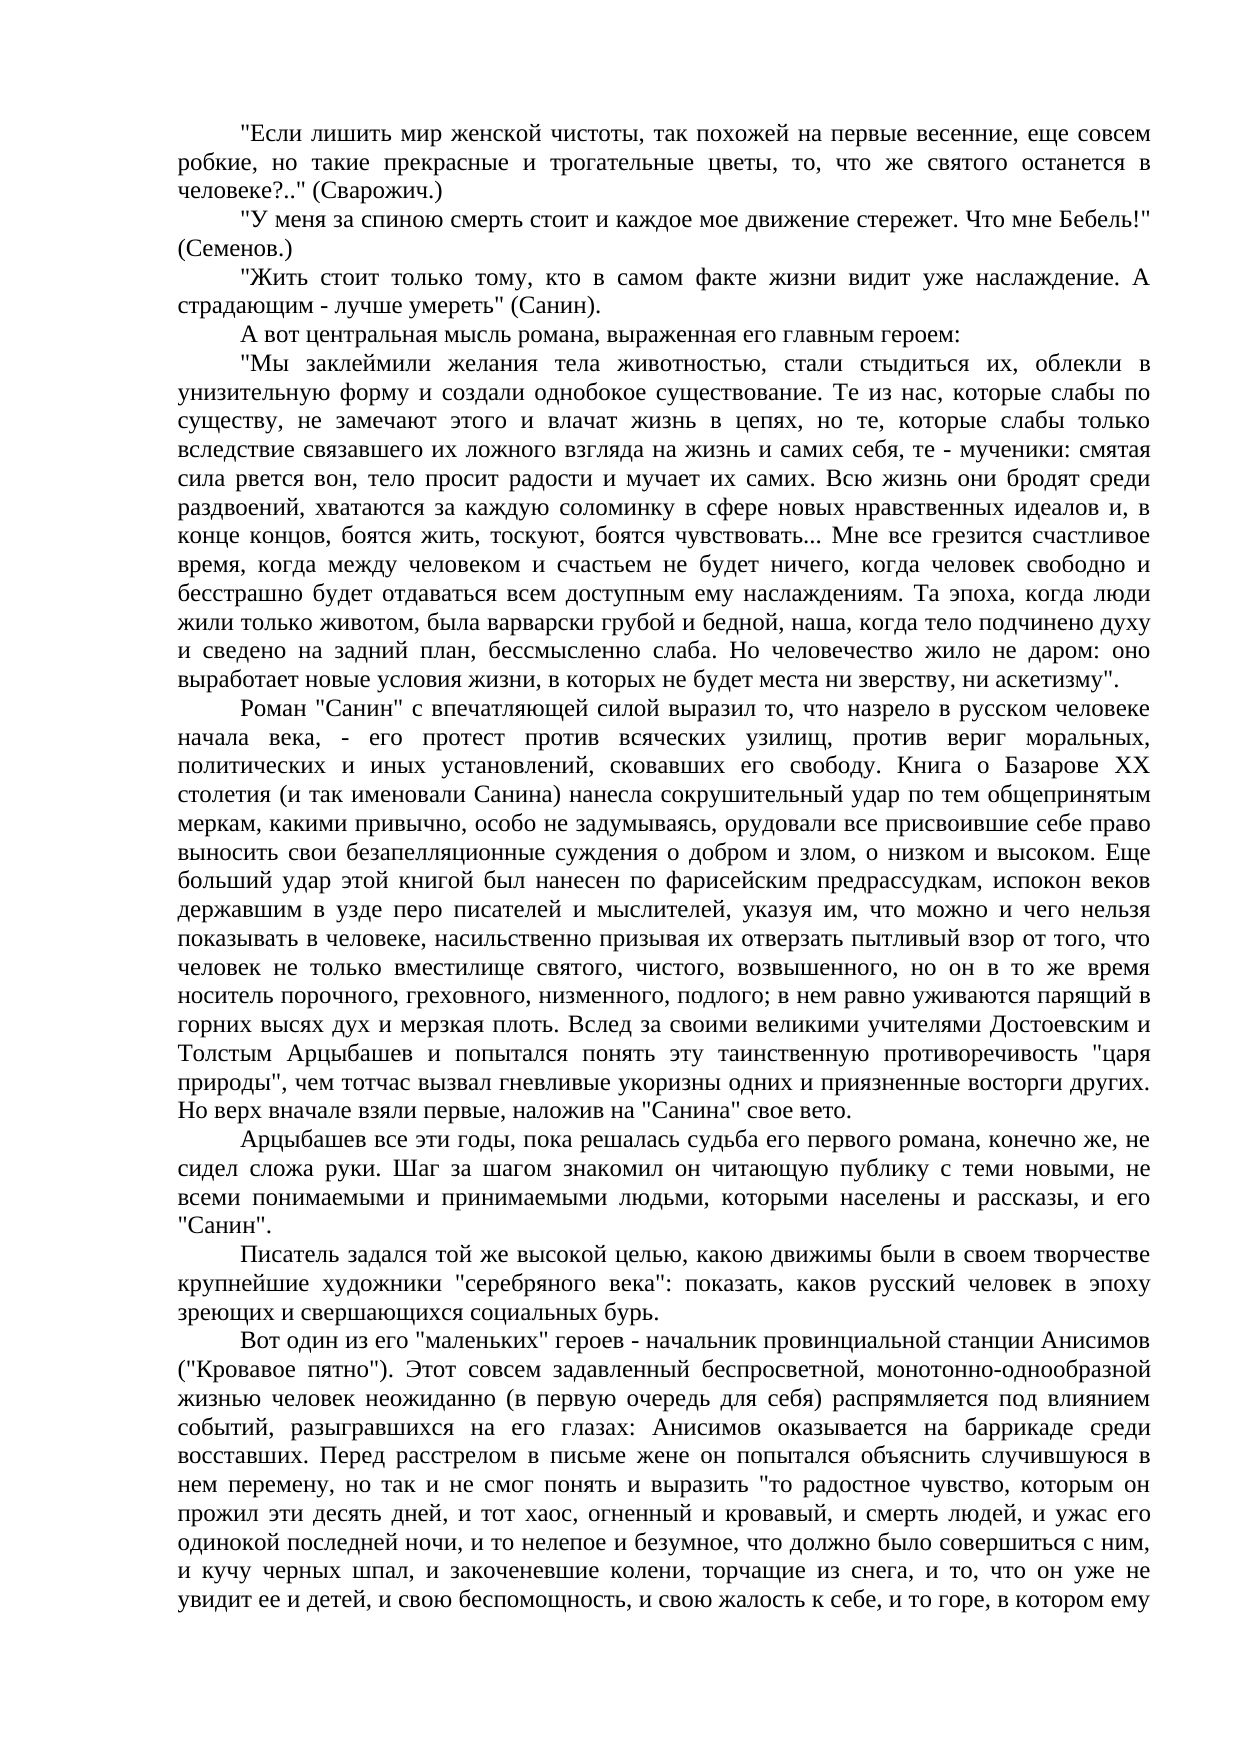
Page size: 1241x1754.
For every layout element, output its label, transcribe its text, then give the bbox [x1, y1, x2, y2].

text А вот центральная мысль романа, выраженная его главным героем: [177, 319, 1152, 348]
text Роман "Санин" с впечатляющей силой выразил то, что назрело в русском человеке начала века, - его протест против всяческих узилищ, против вериг моральных, политических и иных установлений, сковавших его свободу. Книга о Базарове XX столетия (и так именовали Санина) нанесла сокрушительный удар по тем общепринятым меркам, какими привычно, особо не задумываясь, орудовали все присвоившие себе право выносить свои безапелляционные суждения о добром и злом, о низком и высоком. Еще больший удар этой книгой был нанесен по фарисейским предрассудкам, испокон веков державшим в узде перо писателей и мыслителей, указуя им, что можно и чего нельзя показывать в человеке, насильственно призывая их отверзать пытливый взор от того, что человек не только вместилище святого, чистого, возвышенного, но он в то же время носитель порочного, греховного, низменного, подлого; в нем равно уживаются парящий в горних высях дух и мерзкая плоть. Вслед за своими великими учителями Достоевским и Толстым Арцыбашев и попытался понять эту таинственную противоречивость "царя природы", чем тотчас вызвал гневливые укоризны одних и приязненные восторги других. Но верх вначале взяли первые, наложив на "Санина" свое вето. [177, 693, 1152, 1124]
text "Если лишить мир женской чистоты, так похожей на первые весенние, еще совсем робкие, но такие прекрасные и трогательные цветы, то, что же святого останется в человеке?.." (Сварожич.) [177, 118, 1152, 204]
text "Мы заклеймили желания тела животностью, стали стыдиться их, облекли в унизительную форму и создали однобокое существование. Те из нас, которые слабы по существу, не замечают этого и влачат жизнь в цепях, но те, которые слабы только вследствие связавшего их ложного взгляда на жизнь и самих себя, те - мученики: смятая сила рвется вон, тело просит радости и мучает их самих. Всю жизнь они бродят среди раздвоений, хватаются за каждую соломинку в сфере новых нравственных идеалов и, в конце концов, боятся жить, тоскуют, боятся чувствовать... Мне все грезится счастливое время, когда между человеком и счастьем не будет ничего, когда человек свободно и бесстрашно будет отдаваться всем доступным ему наслаждениям. Та эпоха, когда люди жили только животом, была варварски грубой и бедной, наша, когда тело подчинено духу и сведено на задний план, бессмысленно слаба. Но человечество жило не даром: оно выработает новые условия жизни, в которых не будет места ни зверству, ни аскетизму". [177, 348, 1152, 693]
text Писатель задался той же высокой целью, какою движимы были в своем творчестве крупнейшие художники "серебряного века": показать, каков русский человек в эпоху зреющих и свершающихся социальных бурь. [177, 1239, 1152, 1326]
text "Жить стоит только тому, кто в самом факте жизни видит уже наслаждение. А страдающим - лучше умереть" (Санин). [177, 262, 1152, 319]
text "У меня за спиною смерть стоит и каждое мое движение стережет. Что мне Бебель!" (Семенов.) [177, 204, 1152, 262]
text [177, 1326, 1152, 1613]
text Арцыбашев все эти годы, пока решалась судьба его первого романа, конечно же, не сидел сложа руки. Шаг за шагом знакомил он читающую публику с теми новыми, не всеми понимаемыми и принимаемыми людьми, которыми населены и рассказы, и его "Санин". [177, 1124, 1152, 1239]
